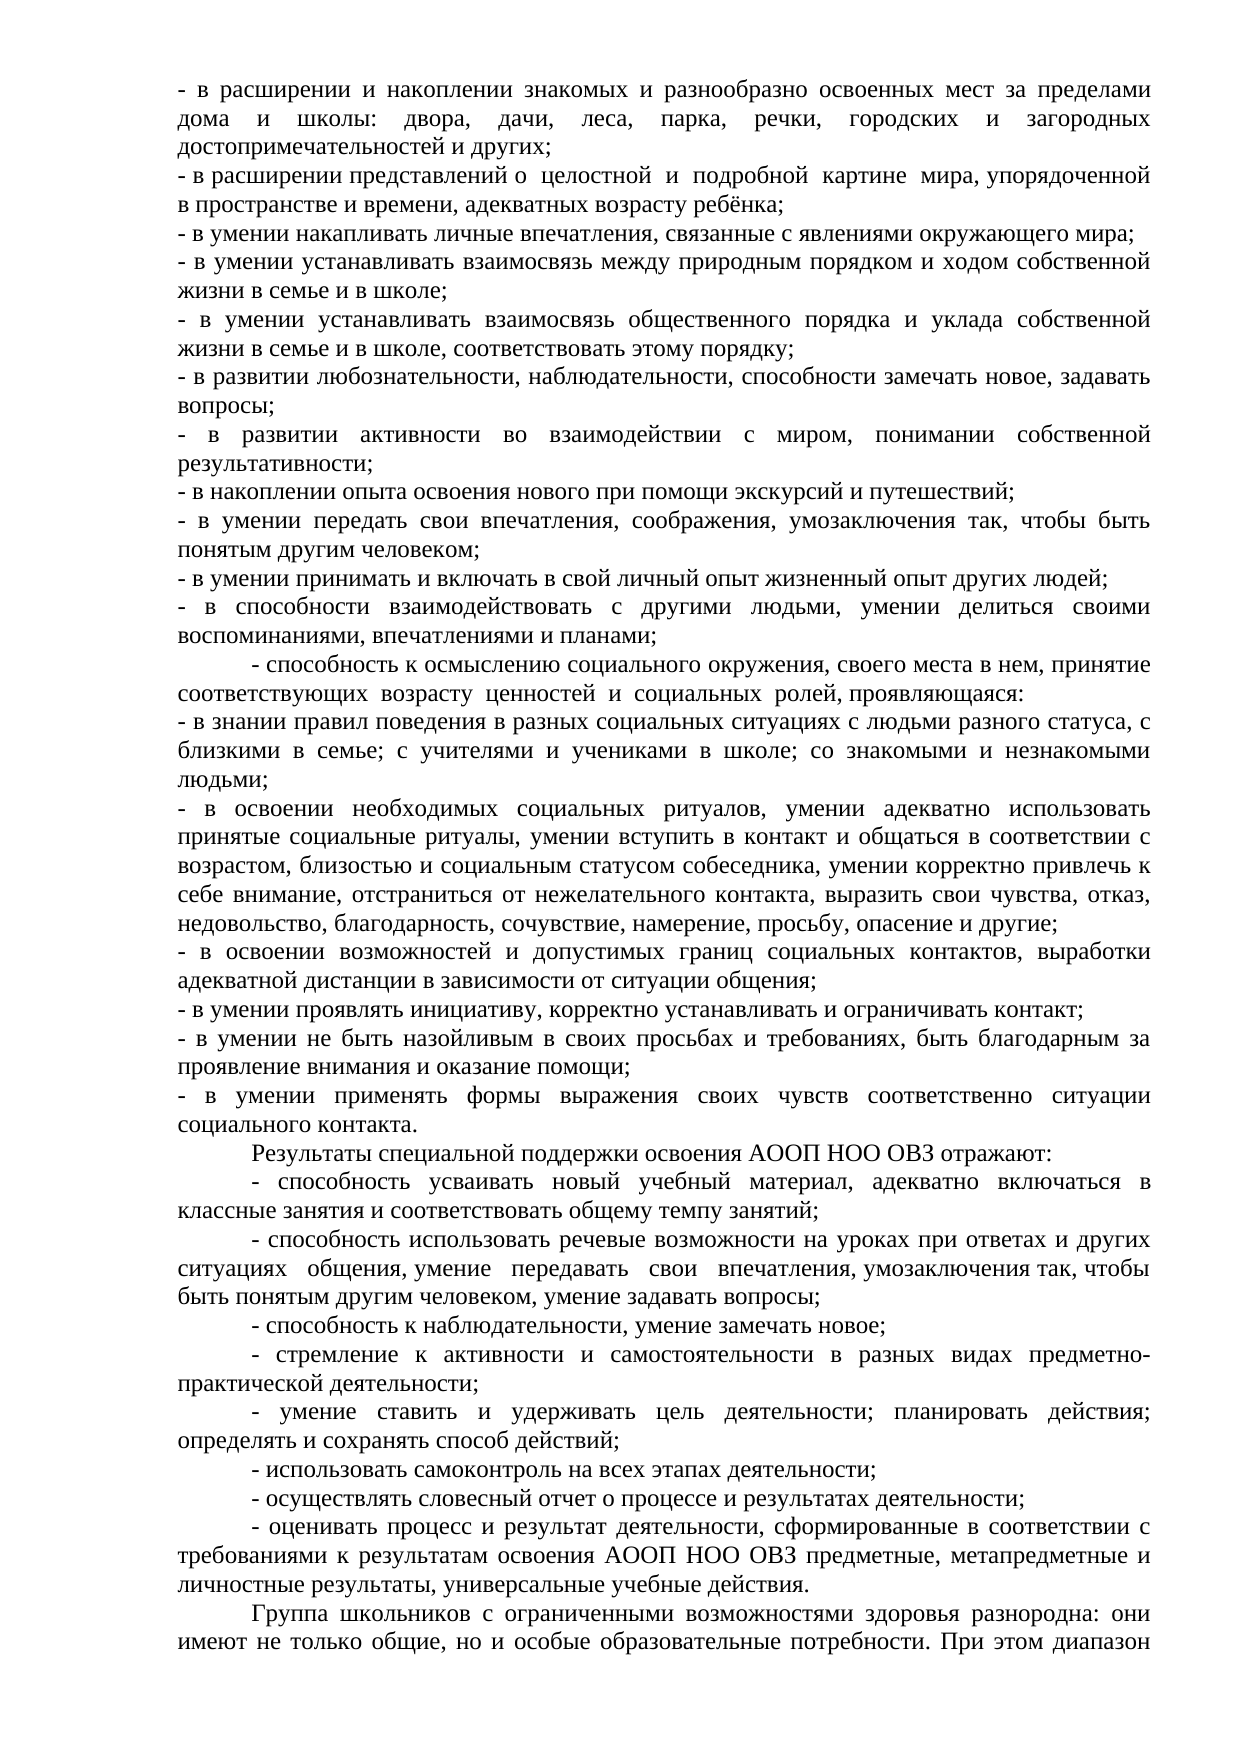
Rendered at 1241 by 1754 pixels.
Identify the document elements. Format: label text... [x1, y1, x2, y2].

text - в умении передать свои впечатления, соображения, умозаключения так, чтобы быть понятым другим человеком; [177, 505, 1152, 563]
text - в расширении и накоплении знакомых и разнообразно освоенных мест за пределами дома и школы: двора, дачи, леса, парка, речки, городских и загородных достопримечательностей и других; [177, 74, 1152, 160]
text - в освоении необходимых социальных ритуалов, умении адекватно использовать принятые социальные ритуалы, умении вступить в контакт и общаться в соответствии с возрастом, близостью и социальным статусом собеседника, умении корректно привлечь к себе внимание, отстраниться от нежелательного контакта, выразить свои чувства, отказ, недовольство, благодарность, сочувствие, намерение, просьбу, опасение и другие; [177, 793, 1152, 936]
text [177, 1598, 1152, 1655]
text - в умении устанавливать взаимосвязь общественного порядка и уклада собственной жизни в семье и в школе, соответствовать этому порядку; [177, 304, 1152, 361]
text Результаты специальной поддержки освоения АООП НОО ОВЗ отражают: [177, 1138, 1152, 1166]
text - способность усваивать новый учебный материал, адекватно включаться в классные занятия и соответствовать общему темпу занятий; [177, 1166, 1152, 1224]
text - в развитии активности во взаимодействии с миром, понимании собственной результативности; [177, 419, 1152, 476]
text - в умении применять формы выражения своих чувств соответственно ситуации социального контакта. [177, 1080, 1152, 1138]
text - стремление к активности и самостоятельности в разных видах предметно-практической деятельности; [177, 1339, 1152, 1396]
text - способность использовать речевые возможности на уроках при ответах и других ситуациях общения, умение передавать свои впечатления, умозаключения так, чтобы быть понятым другим человеком, умение задавать вопросы; [177, 1224, 1152, 1310]
text - осуществлять словесный отчет о процессе и результатах деятельности; [177, 1483, 1152, 1511]
text - в развитии любознательности, наблюдательности, способности замечать новое, задавать вопросы; [177, 361, 1152, 419]
text - способность к наблюдательности, умение замечать новое; [177, 1310, 1152, 1339]
text - в накоплении опыта освоения нового при помощи экскурсий и путешествий; [177, 476, 1152, 505]
text - умение ставить и удерживать цель деятельности; планировать действия; определять и сохранять способ действий; [177, 1396, 1152, 1454]
text - использовать самоконтроль на всех этапах деятельности; [177, 1454, 1152, 1483]
text - оценивать процесс и результат деятельности, сформированные в соответствии с требованиями к результатам освоения АООП НОО ОВЗ предметные, метапредметные и личностные результаты, универсальные учебные действия. [177, 1511, 1152, 1598]
text - в умении устанавливать взаимосвязь между природным порядком и ходом собственной жизни в семье и в школе; [177, 246, 1152, 304]
text - в умении проявлять инициативу, корректно устанавливать и ограничивать контакт; [177, 994, 1152, 1023]
text - способность к осмыслению социального окружения, своего места в нем, принятие соответствующих возрасту ценностей и социальных ролей, проявляющаяся: [177, 649, 1152, 706]
text - в расширении представлений о целостной и подробной картине мира, упорядоченной в пространстве и времени, адекватных возрасту ребёнка; [177, 160, 1152, 218]
text - в умении накапливать личные впечатления, связанные с явлениями окружающего мира; [177, 218, 1152, 246]
text - в знании правил поведения в разных социальных ситуациях с людьми разного статуса, с близкими в семье; с учителями и учениками в школе; со знакомыми и незнакомыми людьми; [177, 706, 1152, 793]
text - в умении не быть назойливым в своих просьбах и требованиях, быть благодарным за проявление внимания и оказание помощи; [177, 1023, 1152, 1080]
text - в освоении возможностей и допустимых границ социальных контактов, выработки адекватной дистанции в зависимости от ситуации общения; [177, 936, 1152, 994]
text - в способности взаимодействовать с другими людьми, умении делиться своими воспоминаниями, впечатлениями и планами; [177, 591, 1152, 649]
text - в умении принимать и включать в свой личный опыт жизненный опыт других людей; [177, 563, 1152, 591]
